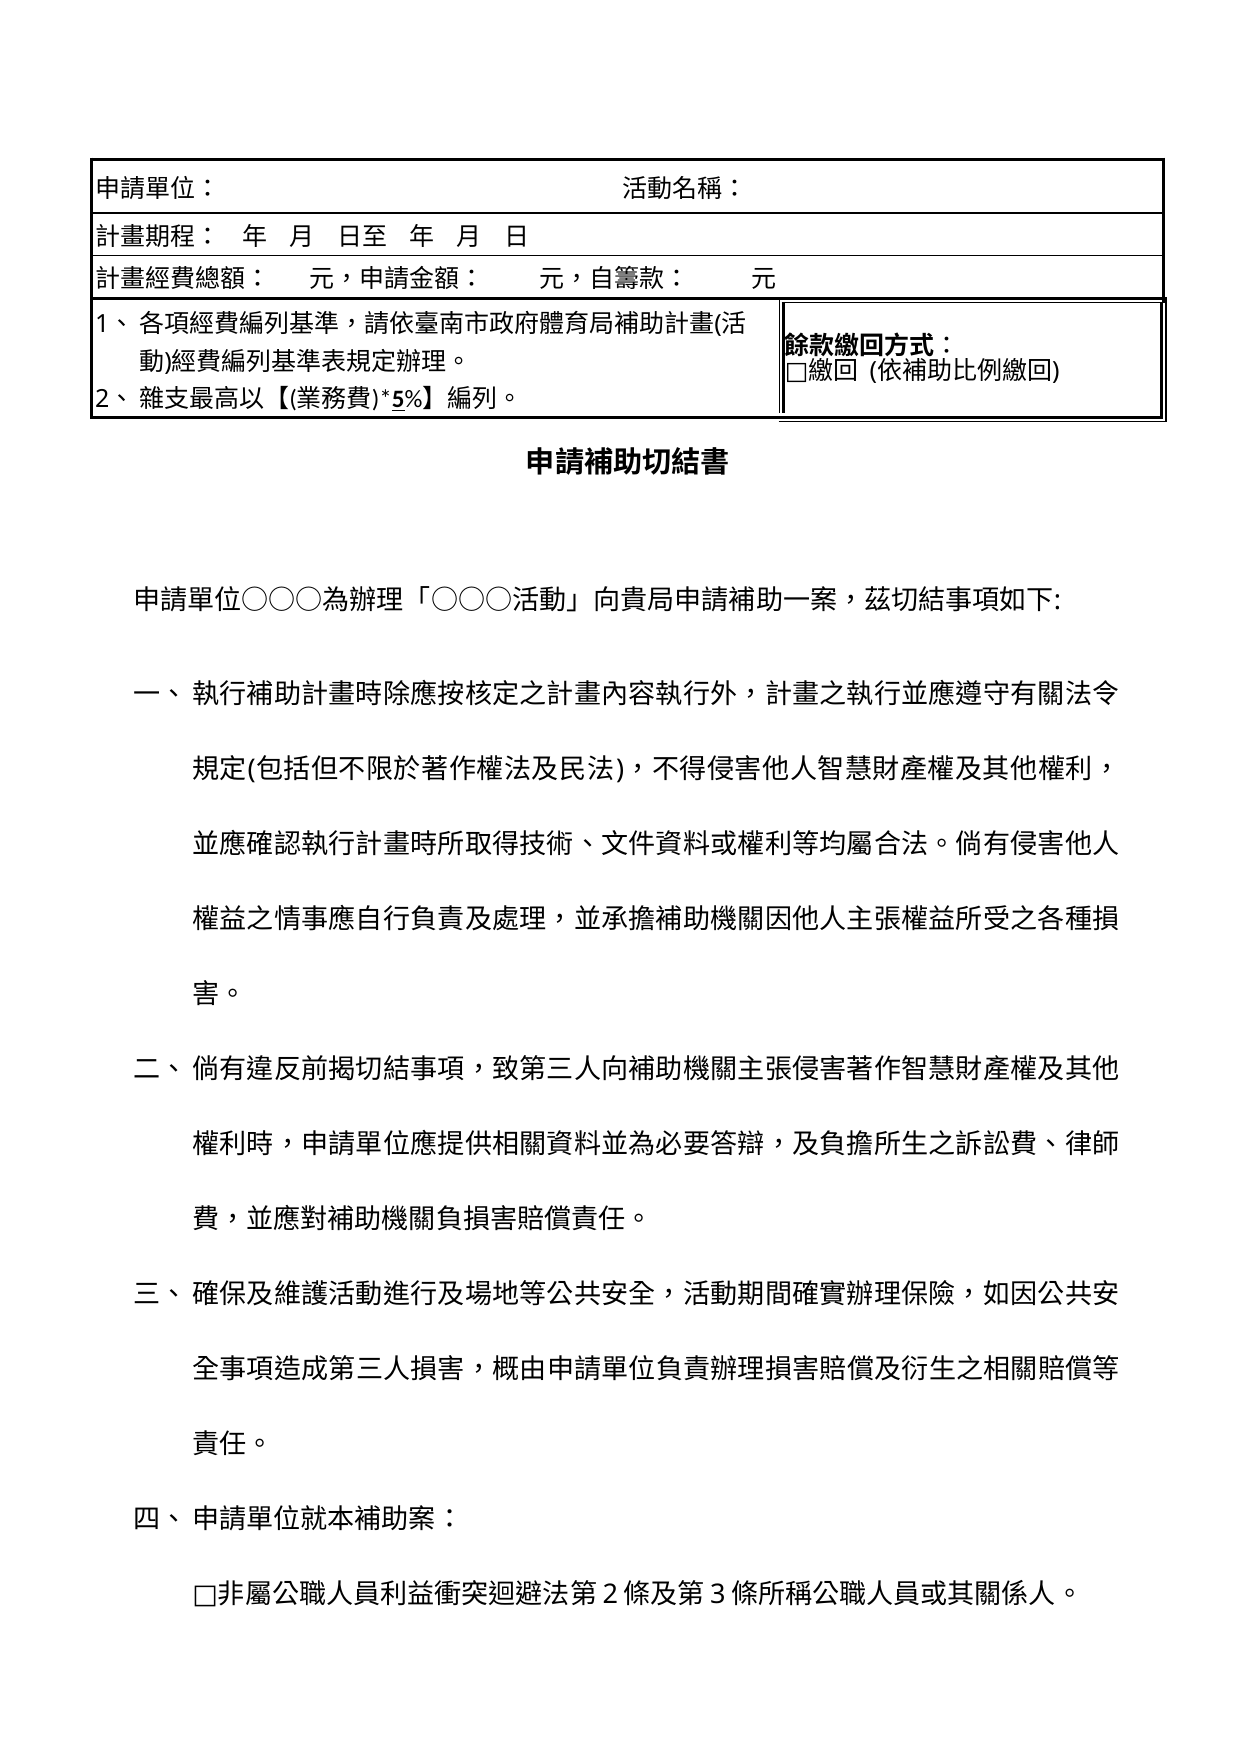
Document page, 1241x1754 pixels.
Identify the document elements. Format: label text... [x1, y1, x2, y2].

table_cell 餘款繳回方式： □繳回 (依補助比例繳回) [782, 303, 1160, 416]
text 申請單位○○○為辦理「○○○活動」向貴局申請補助一案，茲切結事項如下: [133, 560, 1122, 635]
text 申請補助切結書 [133, 422, 1122, 497]
list □非屬公職人員利益衝突迴避法第2條及第3條所稱公職人員或其關係人。 [192, 1554, 1122, 1629]
table_cell 計畫期程： 年 月 日至 年 月 日 [93, 214, 1162, 254]
table_header 活動名稱： [619, 161, 1162, 212]
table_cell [93, 300, 782, 416]
table_cell 計畫經費總額： 元，申請金額： 元，自籌款： 元 [93, 256, 1162, 297]
table_header 申請單位： [93, 161, 619, 212]
list 確保及維護活動進行及場地等公共安全，活動期間確實辦理保險，如因公共安全事項造成第三人損害，概由申請單位負責辦理損害賠償及衍生之相關賠償等責任。 [133, 1254, 1122, 1479]
list 執行補助計畫時除應按核定之計畫內容執行外，計畫之執行並應遵守有關法令規定(包括但不限於著作權法及民法)，不得侵害他人智慧財產權及其他權利，並應確認執行計畫時所取得技術、文件資料或權利等均屬合法。倘有侵害他人權益之情事應自行負責及處理，並承擔補助機關因他人主張權益所受之各種損害。 [133, 654, 1122, 1029]
list 申請單位就本補助案： [133, 1479, 1122, 1554]
list 倘有違反前揭切結事項，致第三人向補助機關主張侵害著作智慧財產權及其他權利時，申請單位應提供相關資料並為必要答辯，及負擔所生之訴訟費、律師費，並應對補助機關負損害賠償責任。 [133, 1029, 1122, 1254]
